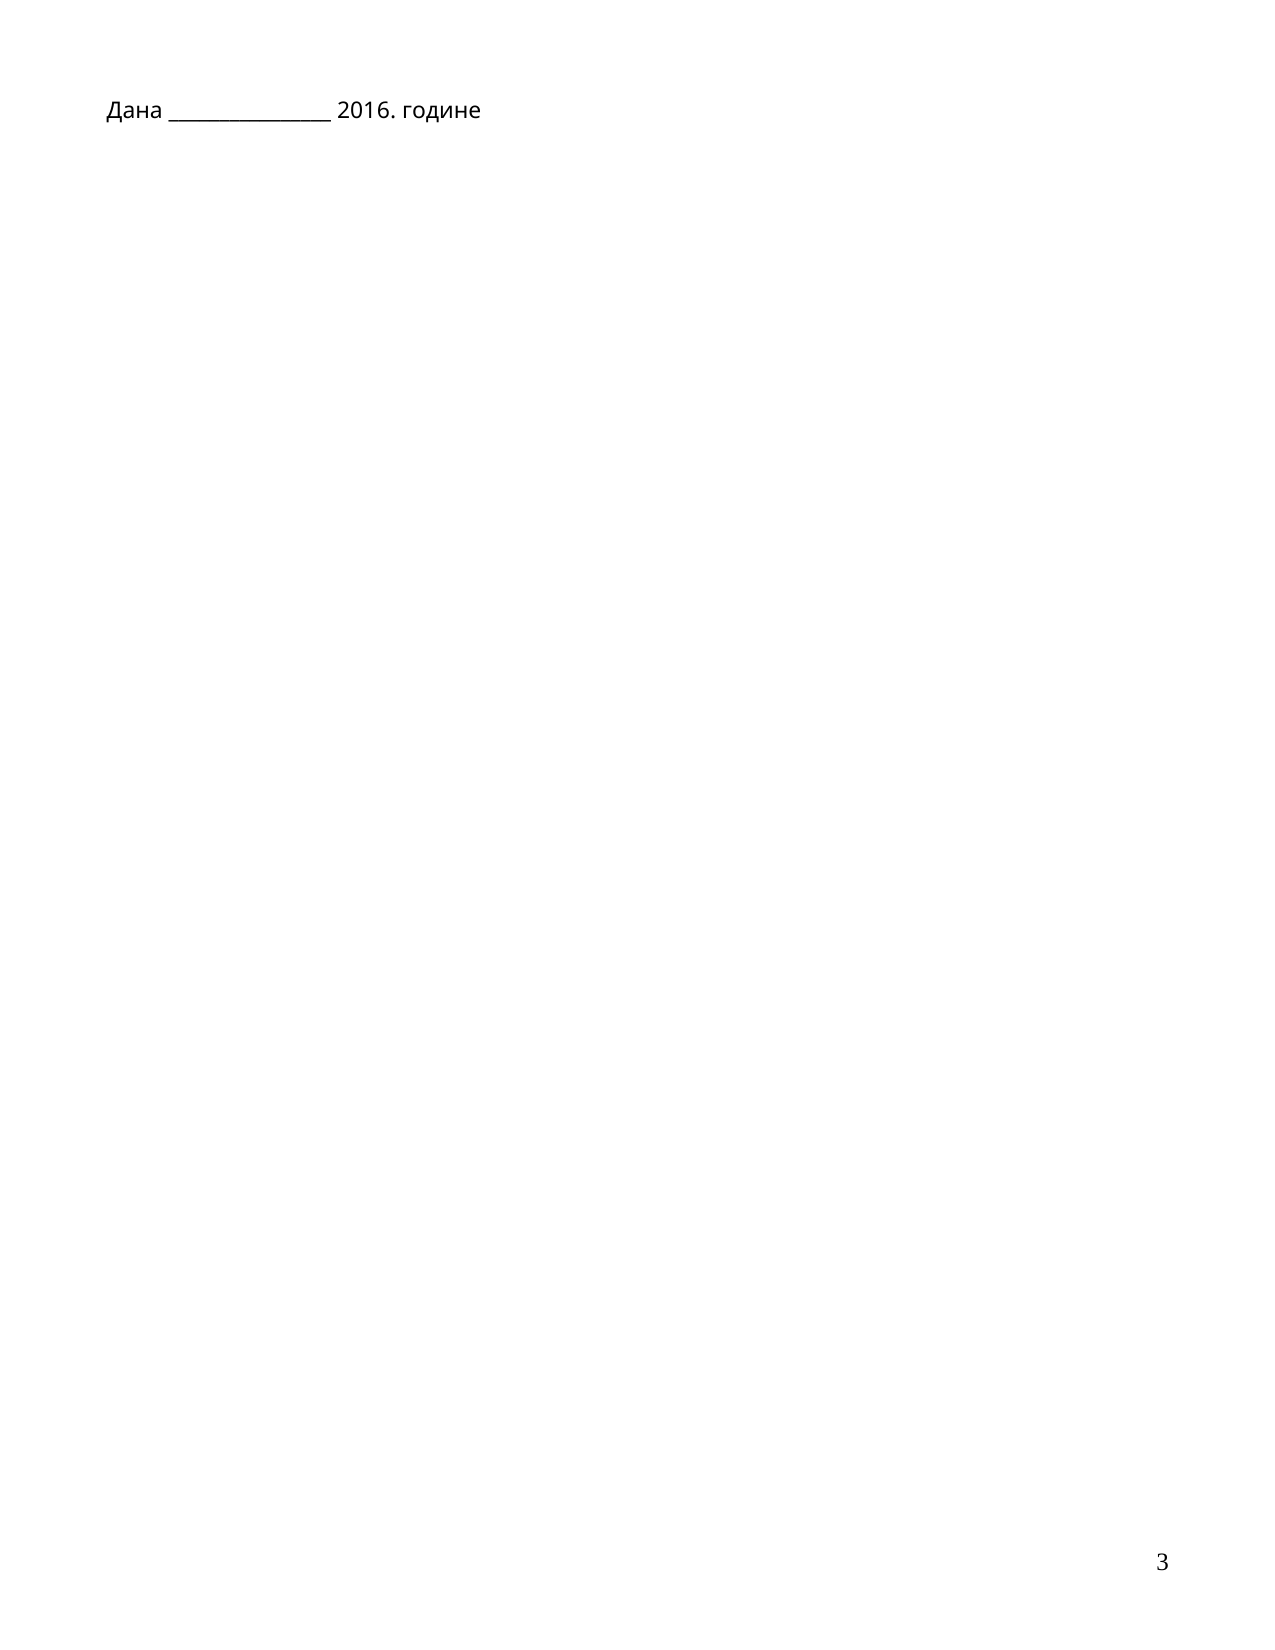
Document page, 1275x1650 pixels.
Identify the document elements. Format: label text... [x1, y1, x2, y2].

text Дана ________________ 2016. године [106, 94, 1169, 125]
